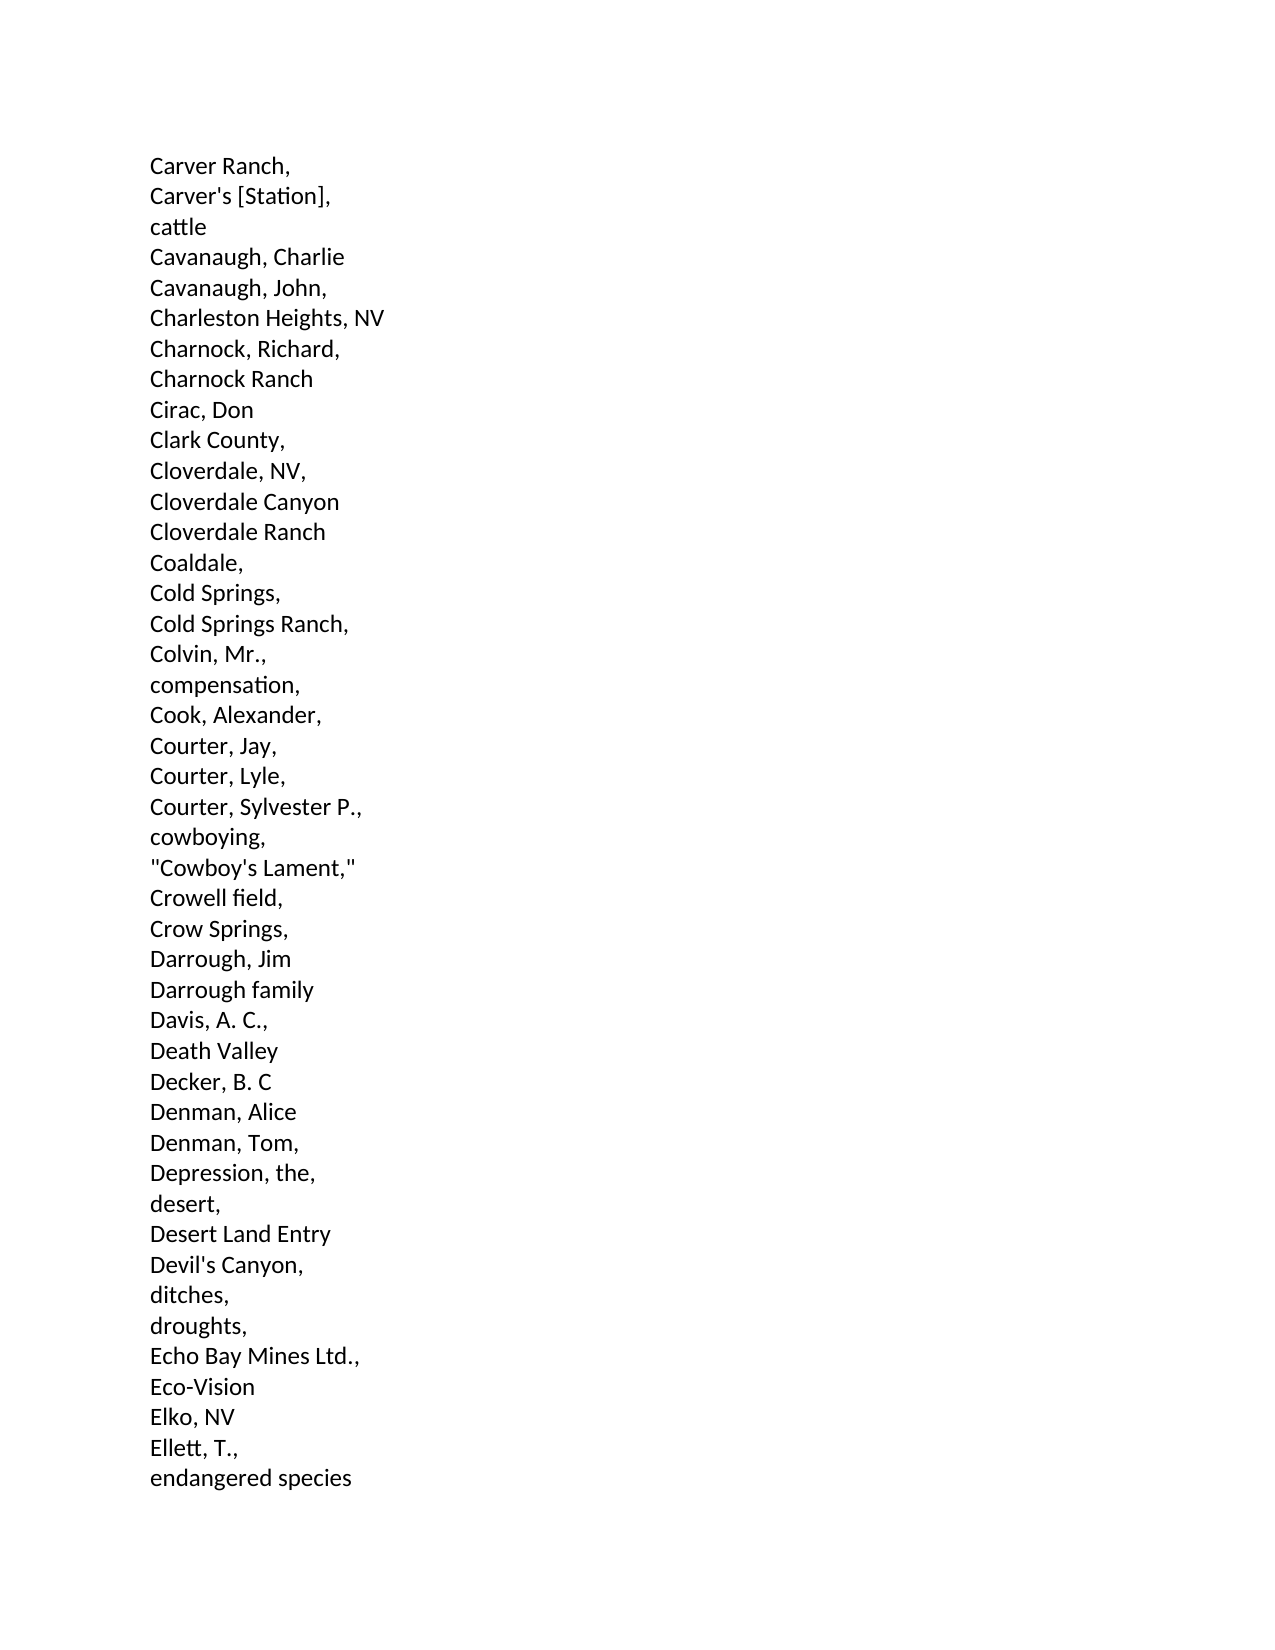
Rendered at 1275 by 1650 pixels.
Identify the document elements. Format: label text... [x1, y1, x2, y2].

text Cloverdale Ranch [150, 516, 1125, 547]
text Denman, Tom, [150, 1127, 1125, 1157]
text Eco-Vision [150, 1371, 1125, 1401]
text Devil's Canyon, [150, 1249, 1125, 1279]
text Cavanaugh, Charlie [150, 242, 1125, 272]
text Darrough family [150, 974, 1125, 1004]
text endangered species [150, 1462, 1125, 1493]
text Denman, Alice [150, 1096, 1125, 1127]
text "Cowboy's Lament," [150, 852, 1125, 882]
text Depression, the, [150, 1157, 1125, 1188]
text Courter, Jay, [150, 730, 1125, 760]
text Elko, NV [150, 1401, 1125, 1432]
text Crowell field, [150, 882, 1125, 913]
text Ellett, T., [150, 1432, 1125, 1462]
text Crow Springs, [150, 913, 1125, 943]
text Cold Springs, [150, 577, 1125, 608]
text compensation, [150, 669, 1125, 699]
text Cold Springs Ranch, [150, 608, 1125, 638]
text Courter, Lyle, [150, 760, 1125, 791]
text Cavanaugh, John, [150, 272, 1125, 303]
text Carver's [Station], [150, 181, 1125, 211]
text ditches, [150, 1279, 1125, 1310]
text Courter, Sylvester P., [150, 791, 1125, 821]
text Charleston Heights, NV [150, 303, 1125, 333]
text Echo Bay Mines Ltd., [150, 1340, 1125, 1371]
text Death Valley [150, 1035, 1125, 1066]
text Desert Land Entry [150, 1218, 1125, 1249]
text Davis, A. C., [150, 1004, 1125, 1035]
text Cloverdale Canyon [150, 486, 1125, 516]
text desert, [150, 1188, 1125, 1218]
text Cirac, Don [150, 394, 1125, 425]
text Darrough, Jim [150, 943, 1125, 974]
text Clark County, [150, 425, 1125, 455]
text droughts, [150, 1310, 1125, 1340]
text cowboying, [150, 821, 1125, 852]
text Charnock, Richard, [150, 333, 1125, 364]
text Coaldale, [150, 547, 1125, 577]
text Carver Ranch, [150, 150, 1125, 181]
text Colvin, Mr., [150, 638, 1125, 669]
text Cook, Alexander, [150, 699, 1125, 730]
text Charnock Ranch [150, 364, 1125, 394]
text cattle [150, 211, 1125, 242]
text Cloverdale, NV, [150, 455, 1125, 486]
text Decker, B. C [150, 1066, 1125, 1096]
